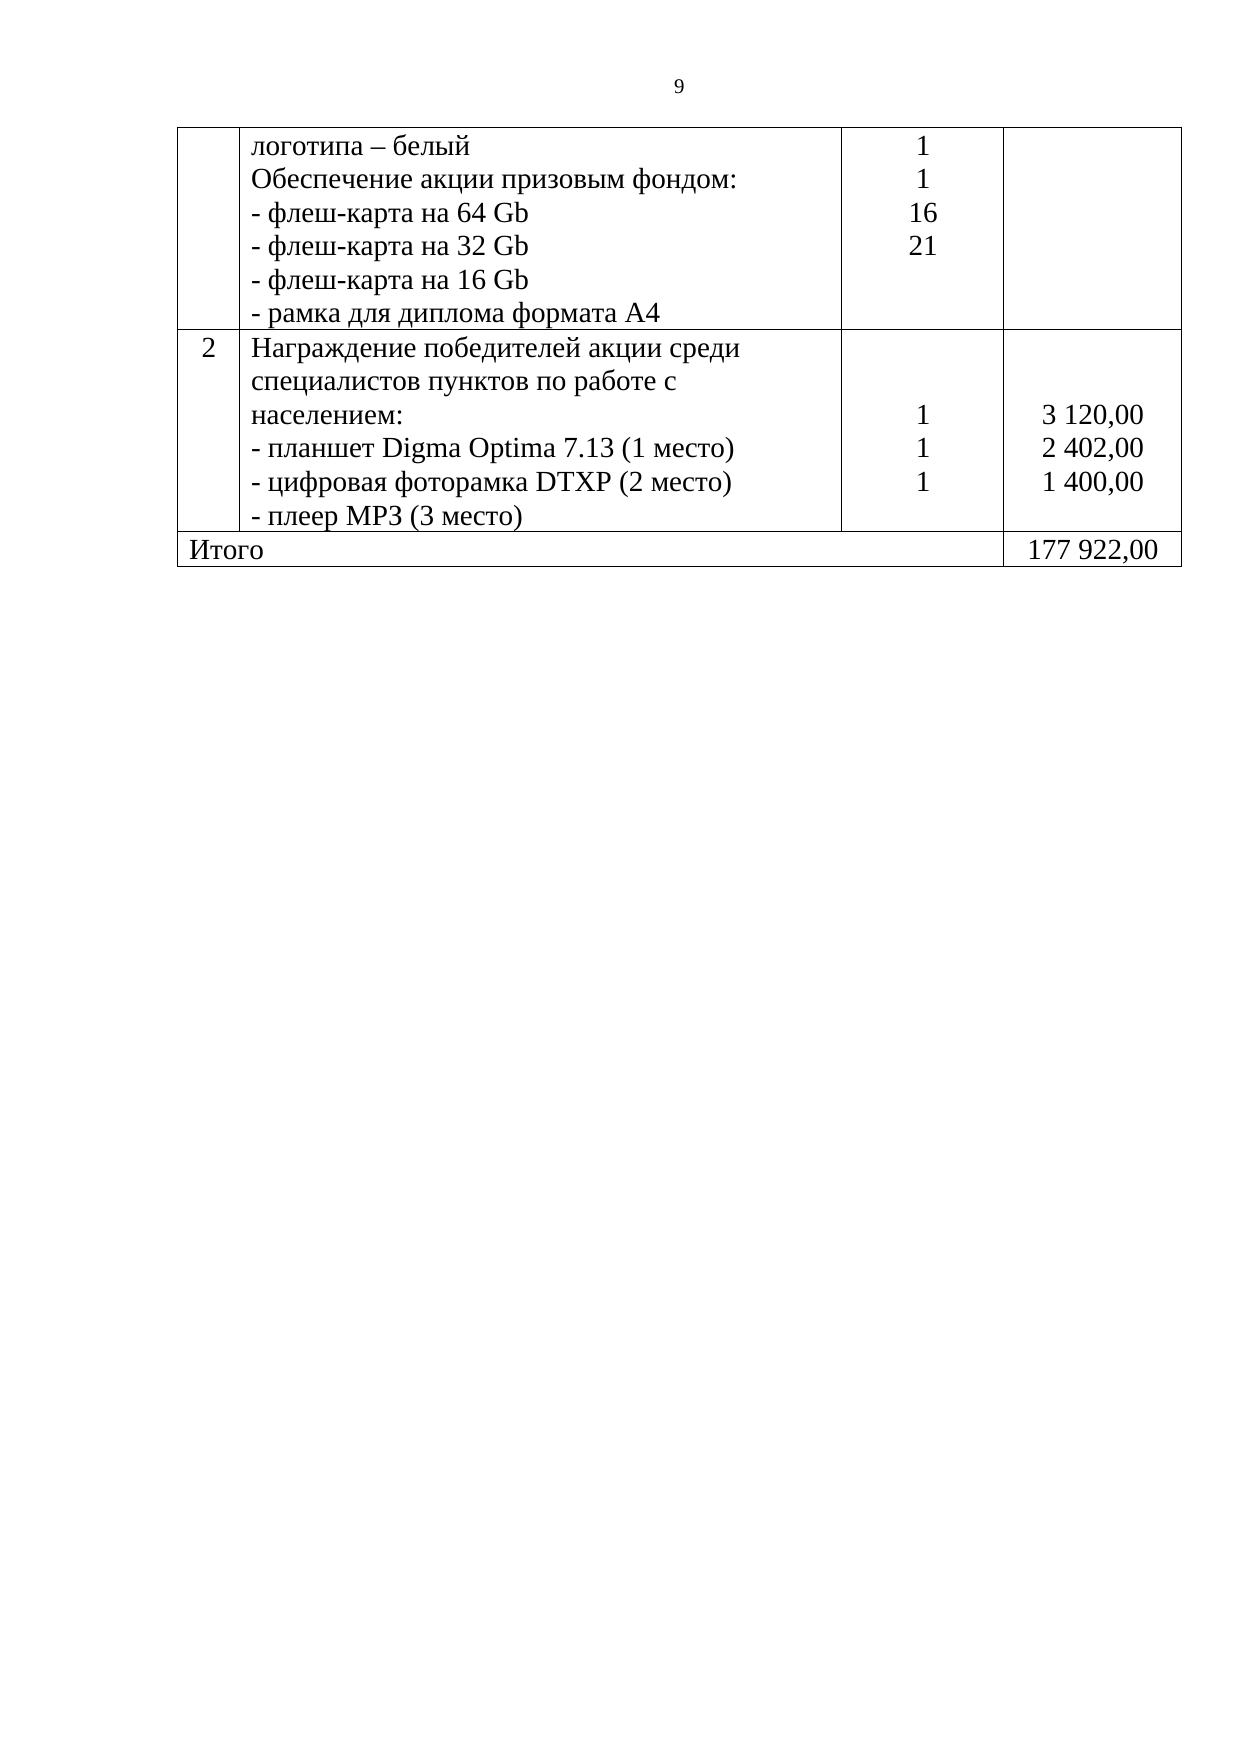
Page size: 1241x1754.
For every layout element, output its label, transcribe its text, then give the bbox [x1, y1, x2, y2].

table_cell Награждение победителей акции среди специалистов пунктов по работе с населением: - планшет Digma Optima 7.13 (1 место) - цифровая фоторамка DTXP (2 место) - плеер МРЗ (3 место) [240, 330, 841, 531]
table_cell 2 [178, 330, 239, 531]
table_cell 177 922,00 [1004, 532, 1181, 566]
table_cell 1 1 1 [842, 330, 1003, 531]
table_cell Итого [178, 532, 1003, 566]
table_cell 3 120,00 2 402,00 1 400,00 [1004, 330, 1181, 531]
table_cell [1004, 128, 1181, 329]
